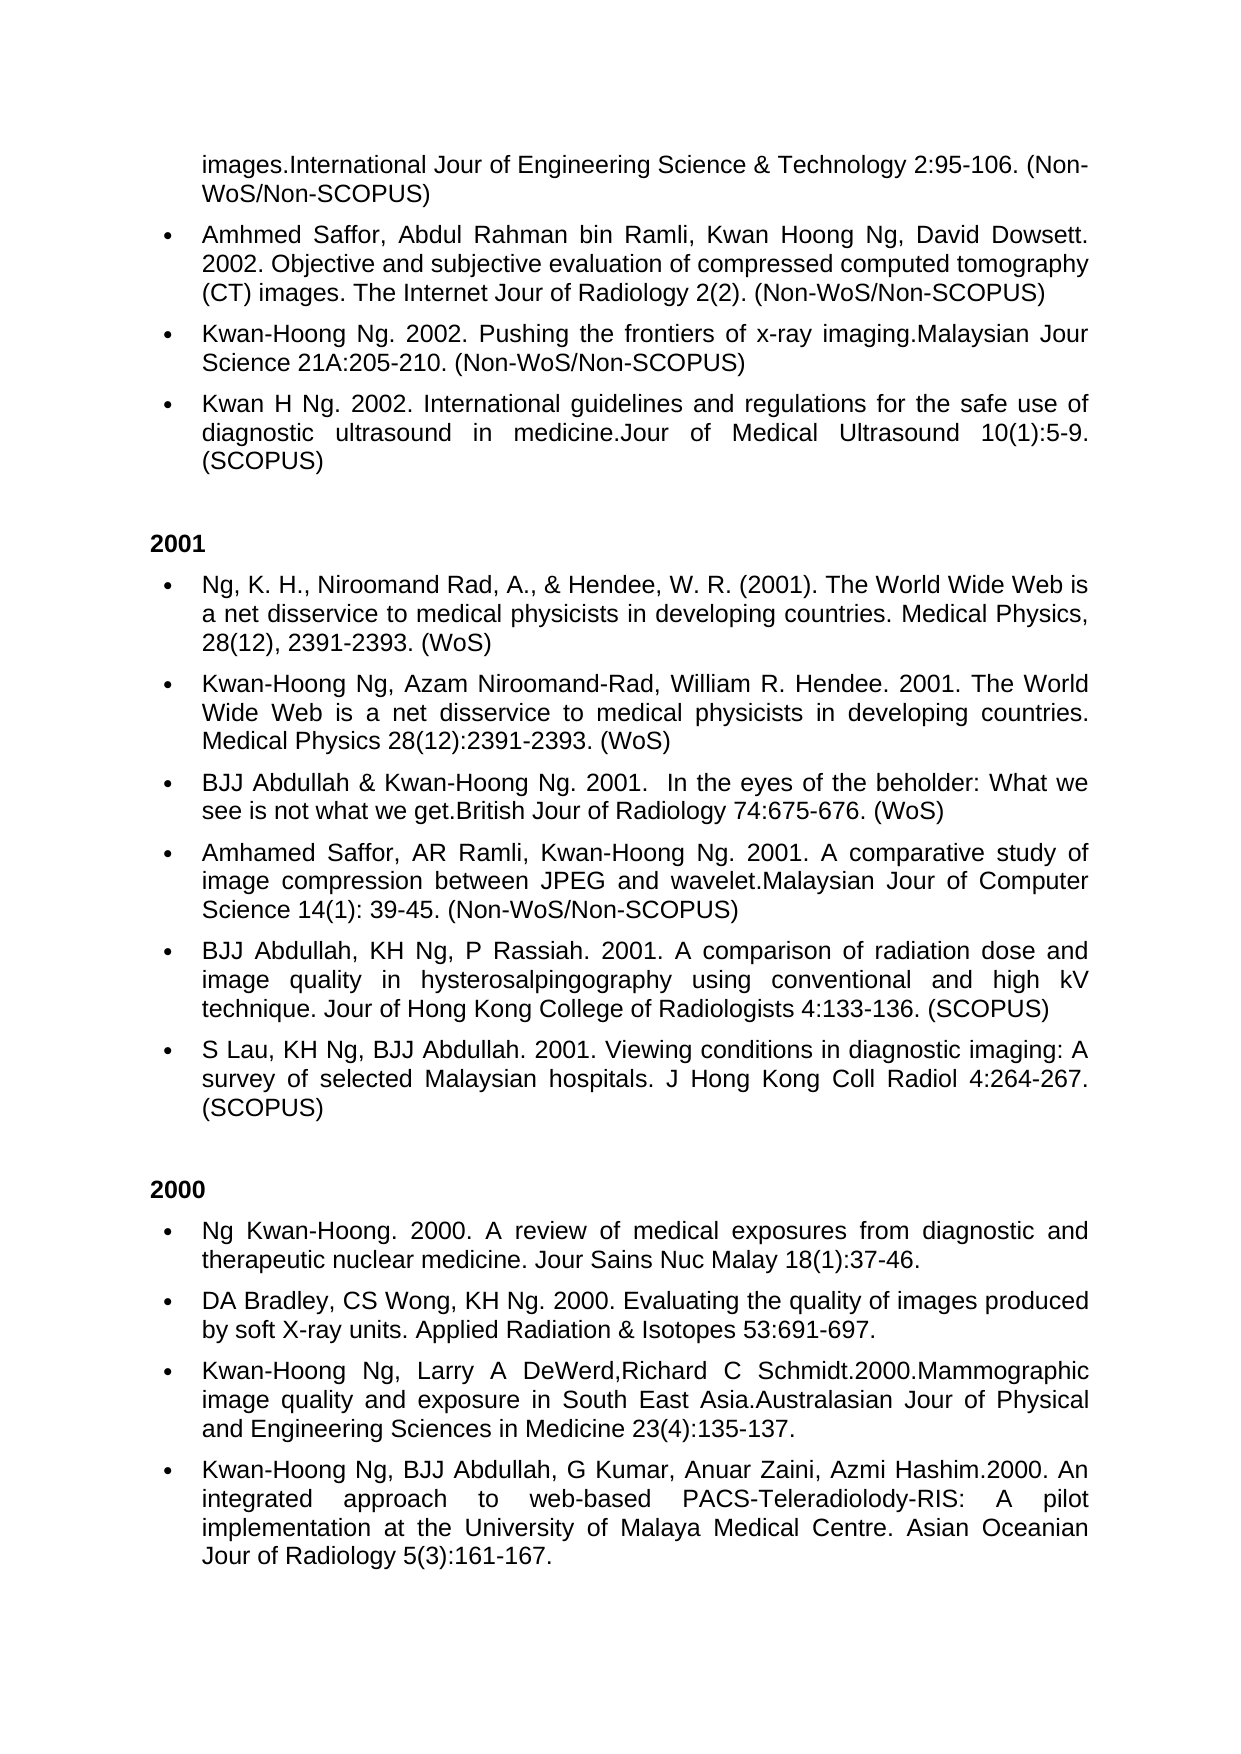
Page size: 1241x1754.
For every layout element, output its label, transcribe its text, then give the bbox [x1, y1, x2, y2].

list Amhmed Saffor, Abdul Rahman bin Ramli, Kwan Hoong Ng, David Dowsett. 2002. Objective and subjective evaluation of compressed computed tomography (CT) images. The Internet Jour of Radiology 2(2). (Non-WoS/Non-SCOPUS) [164, 220, 1090, 306]
list Amhamed Saffor, AR Ramli, Kwan-Hoong Ng. 2001. A comparative study of image compression between JPEG and wavelet.Malaysian Jour of Computer Science 14(1): 39-45. (Non-WoS/Non-SCOPUS) [164, 837, 1090, 924]
list Kwan-Hoong Ng, Azam Niroomand-Rad, William R. Hendee. 2001. The World Wide Web is a net disservice to medical physicists in developing countries. Medical Physics 28(12):2391-2393. (WoS) [164, 669, 1090, 755]
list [164, 150, 1090, 207]
list Ng, K. H., Niroomand Rad, A., & Hendee, W. R. (2001). The World Wide Web is a net disservice to medical physicists in developing countries. Medical Physics, 28(12), 2391-2393. (WoS) [164, 570, 1090, 656]
list Kwan H Ng. 2002. International guidelines and regulations for the safe use of diagnostic ultrasound in medicine.Jour of Medical Ultrasound 10(1):5-9. (SCOPUS) [164, 389, 1090, 475]
list BJJ Abdullah, KH Ng, P Rassiah. 2001. A comparison of radiation dose and image quality in hysterosalpingography using conventional and high kV technique. Jour of Hong Kong College of Radiologists 4:133-136. (SCOPUS) [164, 936, 1090, 1022]
text 2000 [150, 1175, 1090, 1204]
list Kwan-Hoong Ng, BJJ Abdullah, G Kumar, Anuar Zaini, Azmi Hashim.2000. An integrated approach to web-based PACS-Teleradiolody-RIS: A pilot implementation at the University of Malaya Medical Centre. Asian Oceanian Jour of Radiology 5(3):161-167. [164, 1455, 1090, 1570]
list Kwan-Hoong Ng, Larry A DeWerd,Richard C Schmidt.2000.Mammographic image quality and exposure in South East Asia.Australasian Jour of Physical and Engineering Sciences in Medicine 23(4):135-137. [164, 1356, 1090, 1442]
list BJJ Abdullah & Kwan-Hoong Ng. 2001. In the eyes of the beholder: What we see is not what we get.British Jour of Radiology 74:675-676. (WoS) [164, 767, 1090, 825]
list Kwan-Hoong Ng. 2002. Pushing the frontiers of x-ray imaging.Malaysian Jour Science 21A:205-210. (Non-WoS/Non-SCOPUS) [164, 319, 1090, 376]
list DA Bradley, CS Wong, KH Ng. 2000. Evaluating the quality of images produced by soft X-ray units. Applied Radiation & Isotopes 53:691-697. [164, 1286, 1090, 1344]
list Ng Kwan-Hoong. 2000. A review of medical exposures from diagnostic and therapeutic nuclear medicine. Jour Sains Nuc Malay 18(1):37-46. [164, 1216, 1090, 1274]
list S Lau, KH Ng, BJJ Abdullah. 2001. Viewing conditions in diagnostic imaging: A survey of selected Malaysian hospitals. J Hong Kong Coll Radiol 4:264-267. (SCOPUS) [164, 1035, 1090, 1121]
text 2001 [150, 529, 1090, 557]
